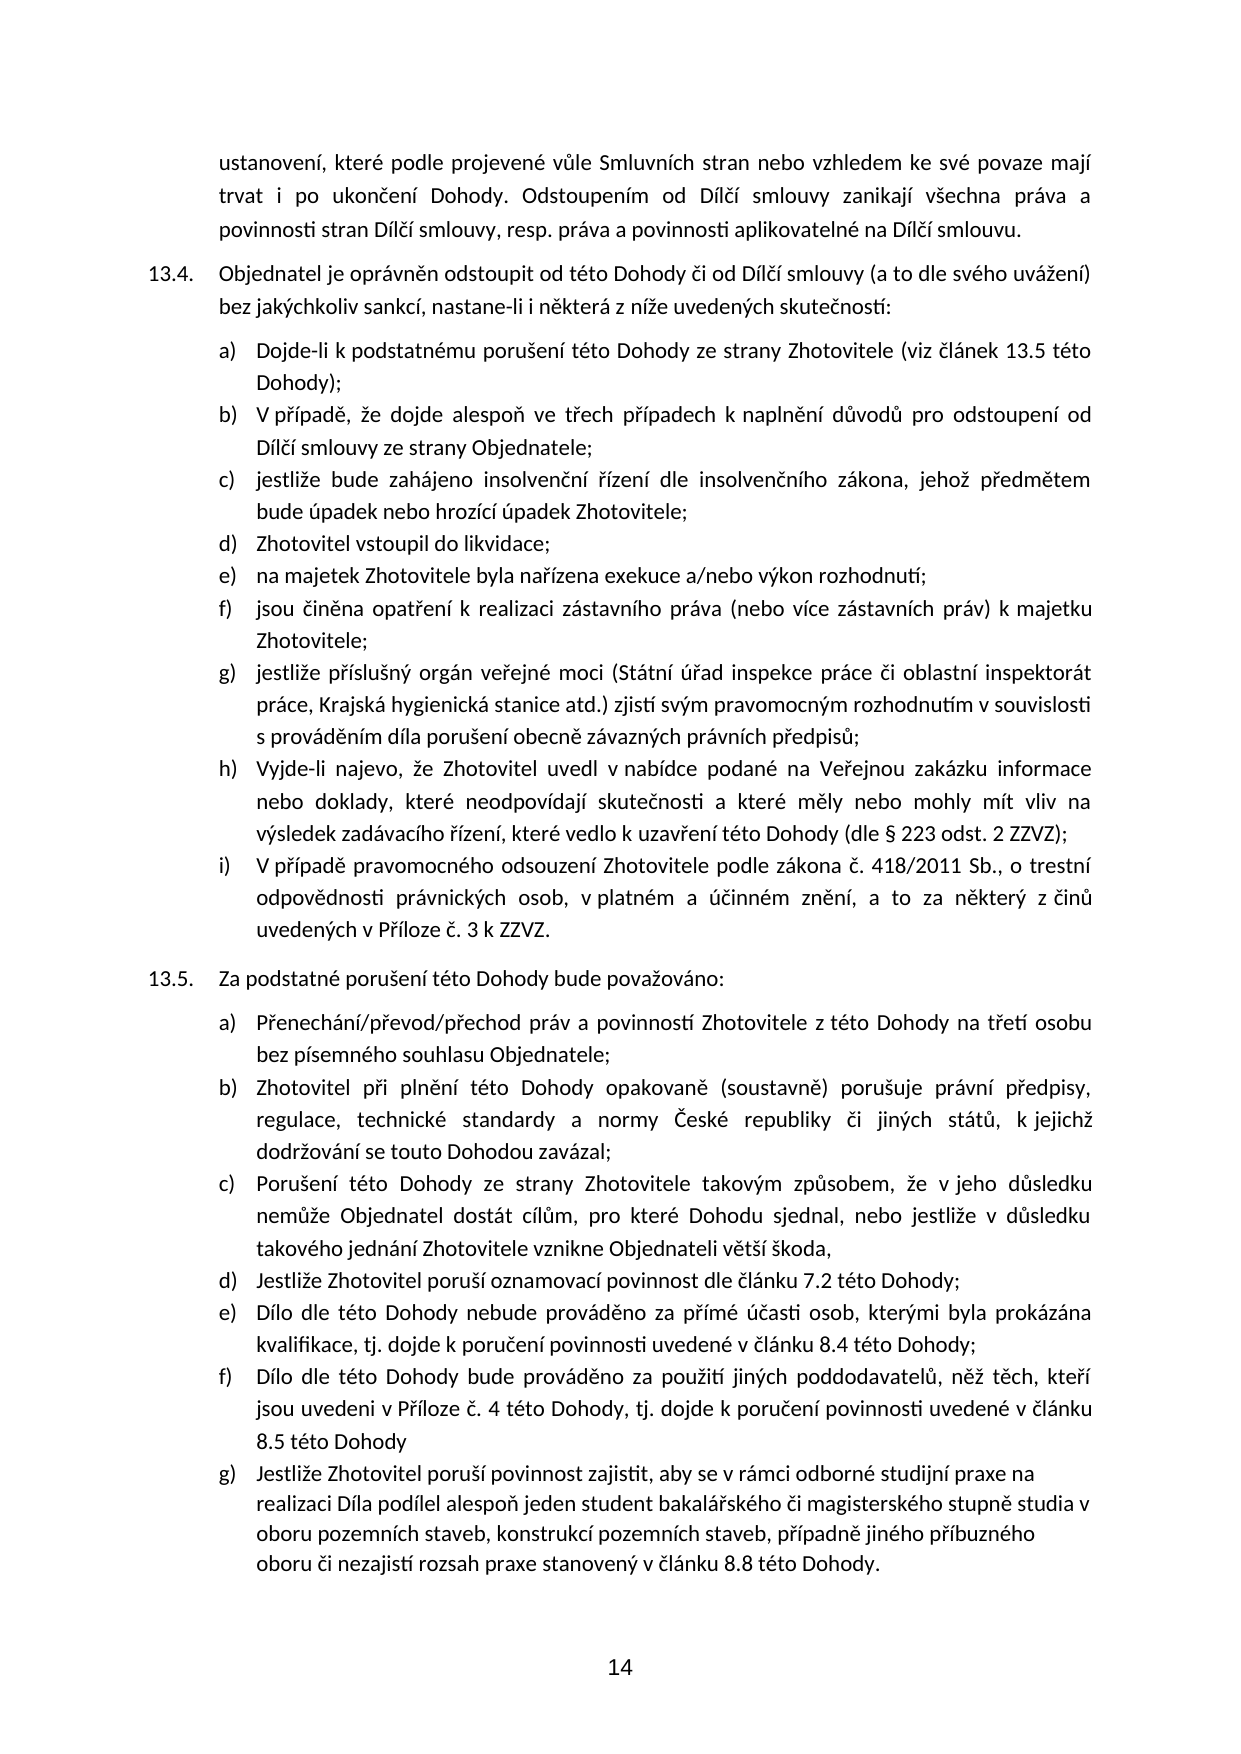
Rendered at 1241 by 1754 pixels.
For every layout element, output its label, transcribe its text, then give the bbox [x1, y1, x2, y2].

list jestliže příslušný orgán veřejné moci (Státní úřad inspekce práce či oblastní inspektorát práce, Krajská hygienická stanice atd.) zjistí svým pravomocným rozhodnutím v souvislosti s prováděním díla porušení obecně závazných právních předpisů; [218, 658, 1093, 750]
list Objednatel je oprávněn odstoupit od této Dohody či od Dílčí smlouvy (a to dle svého uvážení) bez jakýchkoliv sankcí, nastane-li i některá z níže uvedených skutečností: [148, 259, 1093, 320]
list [148, 148, 1093, 243]
list Vyjde-li najevo, že Zhotovitel uvedl v nabídce podané na Veřejnou zakázku informace nebo doklady, které neodpovídají skutečnosti a které měly nebo mohly mít vliv na výsledek zadávacího řízení, které vedlo k uzavření této Dohody (dle § 223 odst. 2 ZZVZ); [218, 754, 1093, 847]
list Porušení této Dohody ze strany Zhotovitele takovým způsobem, že v jeho důsledku nemůže Objednatel dostát cílům, pro které Dohodu sjednal, nebo jestliže v důsledku takového jednání Zhotovitele vznikne Objednateli větší škoda, [218, 1169, 1093, 1262]
list Zhotovitel vstoupil do likvidace; [218, 529, 1093, 557]
list na majetek Zhotovitele byla nařízena exekuce a/nebo výkon rozhodnutí; [218, 561, 1093, 589]
list V případě pravomocného odsouzení Zhotovitele podle zákona č. 418/2011 Sb., o trestní odpovědnosti právnických osob, v platném a účinném znění, a to za některý z činů uvedených v Příloze č. 3 k ZZVZ. [218, 851, 1093, 943]
list Zhotovitel při plnění této Dohody opakovaně (soustavně) porušuje právní předpisy, regulace, technické standardy a normy České republiky či jiných států, k jejichž dodržování se touto Dohodou zavázal; [218, 1073, 1093, 1165]
list Dílo dle této Dohody nebude prováděno za přímé účasti osob, kterými byla prokázána kvalifikace, tj. dojde k poručení povinnosti uvedené v článku 8.4 této Dohody; [218, 1298, 1093, 1358]
list Za podstatné porušení této Dohody bude považováno: [148, 964, 1093, 992]
list jsou činěna opatření k realizaci zástavního práva (nebo více zástavních práv) k majetku Zhotovitele; [218, 594, 1093, 654]
list Jestliže Zhotovitel poruší oznamovací povinnost dle článku 7.2 této Dohody; [218, 1266, 1093, 1294]
list Dílo dle této Dohody bude prováděno za použití jiných poddodavatelů, něž těch, kteří jsou uvedeni v Příloze č. 4 této Dohody, tj. dojde k poručení povinnosti uvedené v článku 8.5 této Dohody [218, 1362, 1093, 1455]
list jestliže bude zahájeno insolvenční řízení dle insolvenčního zákona, jehož předmětem bude úpadek nebo hrozící úpadek Zhotovitele; [218, 465, 1093, 525]
list Dojde-li k podstatnému porušení této Dohody ze strany Zhotovitele (viz článek 13.5 této Dohody); [218, 336, 1093, 396]
list Přenechání/převod/přechod práv a povinností Zhotovitele z této Dohody na třetí osobu bez písemného souhlasu Objednatele; [218, 1008, 1093, 1068]
list V případě, že dojde alespoň ve třech případech k naplnění důvodů pro odstoupení od Dílčí smlouvy ze strany Objednatele; [218, 401, 1093, 461]
list Jestliže Zhotovitel poruší povinnost zajistit, aby se v rámci odborné studijní praxe na realizaci Díla podílel alespoň jeden student bakalářského či magisterského stupně studia v oboru pozemních staveb, konstrukcí pozemních staveb, případně jiného příbuzného oboru či nezajistí rozsah praxe stanovený v článku 8.8 této Dohody. [218, 1459, 1093, 1578]
